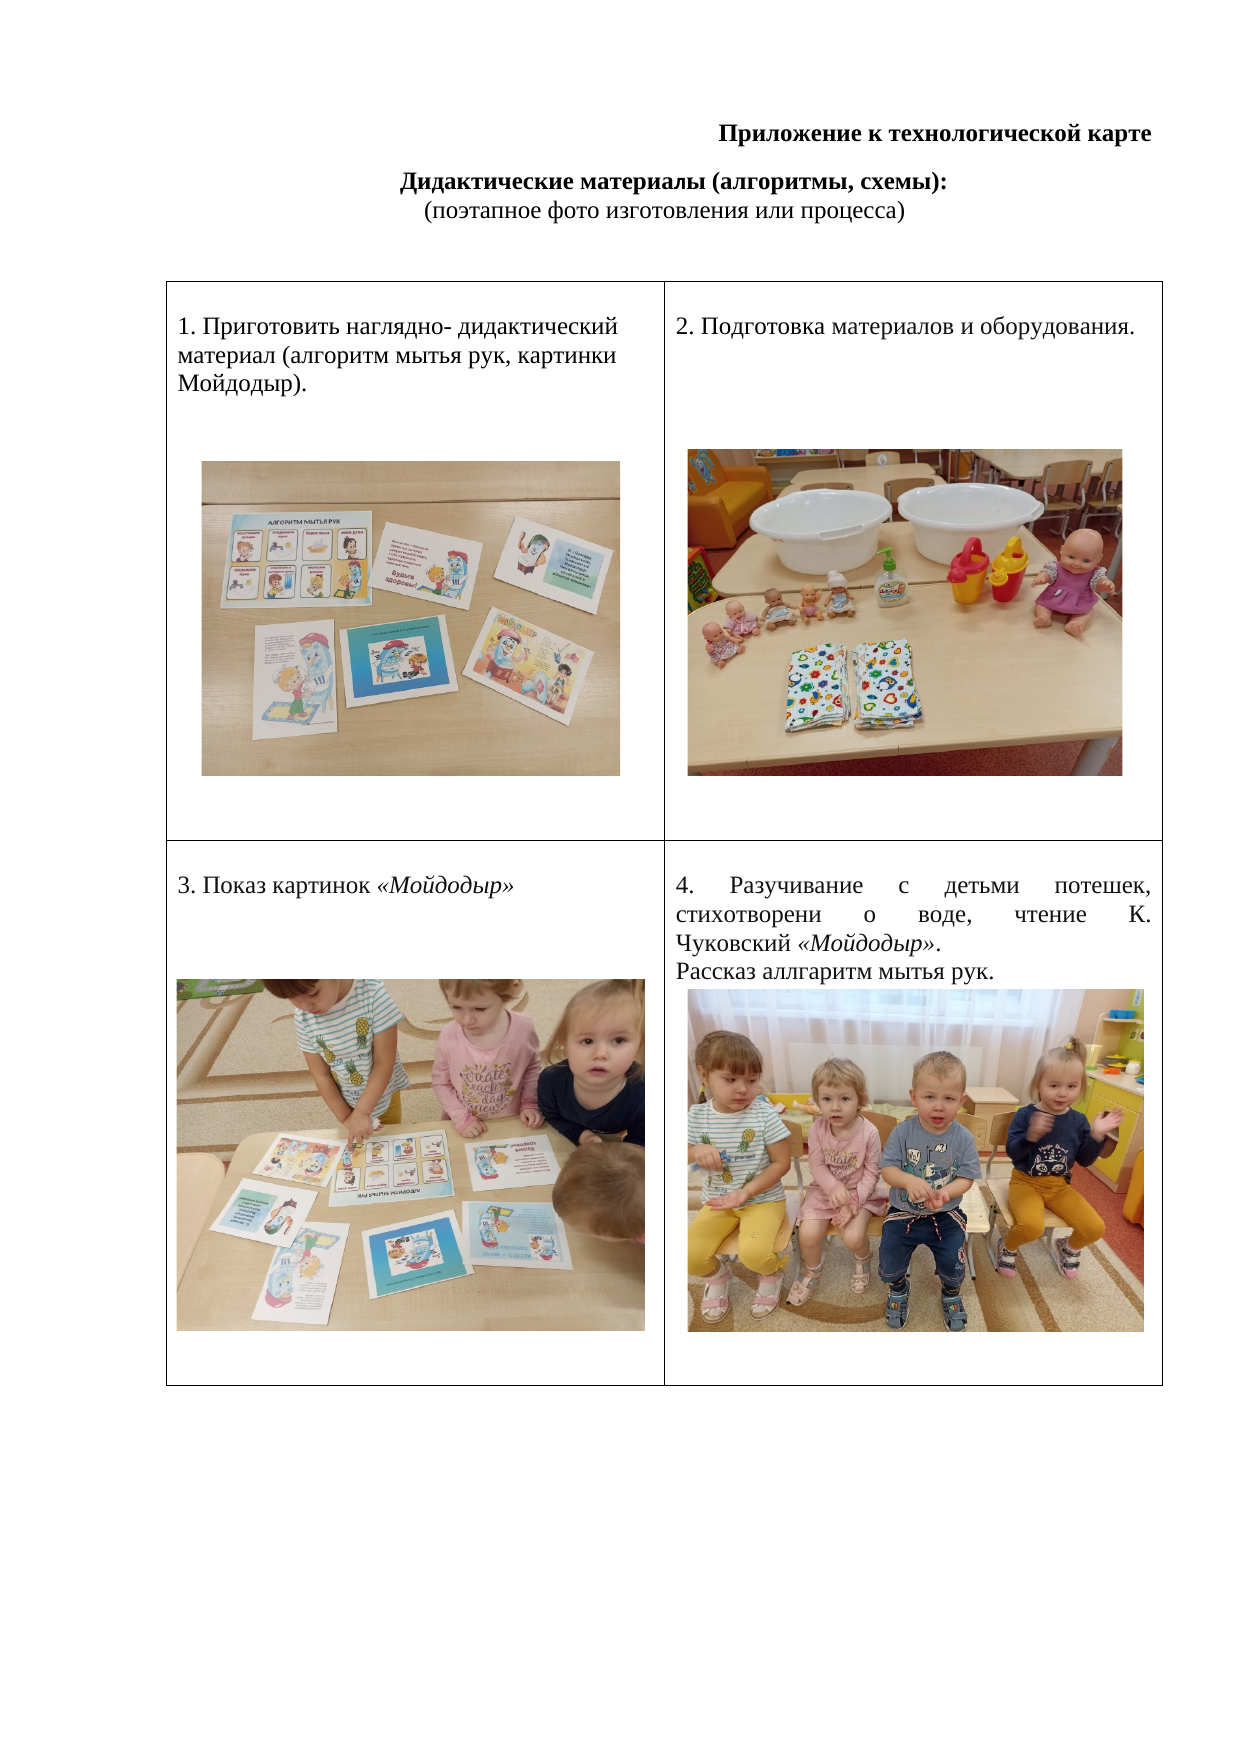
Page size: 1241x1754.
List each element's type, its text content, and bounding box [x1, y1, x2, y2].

table_cell 3. Показ картинок «Мойдодыр» [167, 841, 664, 1385]
text (поэтапное фото изготовления или процесса) [177, 195, 1152, 224]
text Приложение к технологической карте [177, 118, 1152, 147]
table_header 2. Подготовка материалов и оборудования. [665, 282, 1162, 840]
table_cell 4. Разучивание с детьми потешек, стихотворени о воде, чтение К. Чуковский «Мойдодыр». Рассказ аллгаритм мытья рук. [665, 841, 1162, 1385]
text Дидактические материалы (алгоритмы, схемы): [177, 166, 1152, 195]
table_header 1. Приготовить наглядно- дидактический материал (алгоритм мытья рук, картинки Мойдодыр). [167, 282, 664, 840]
